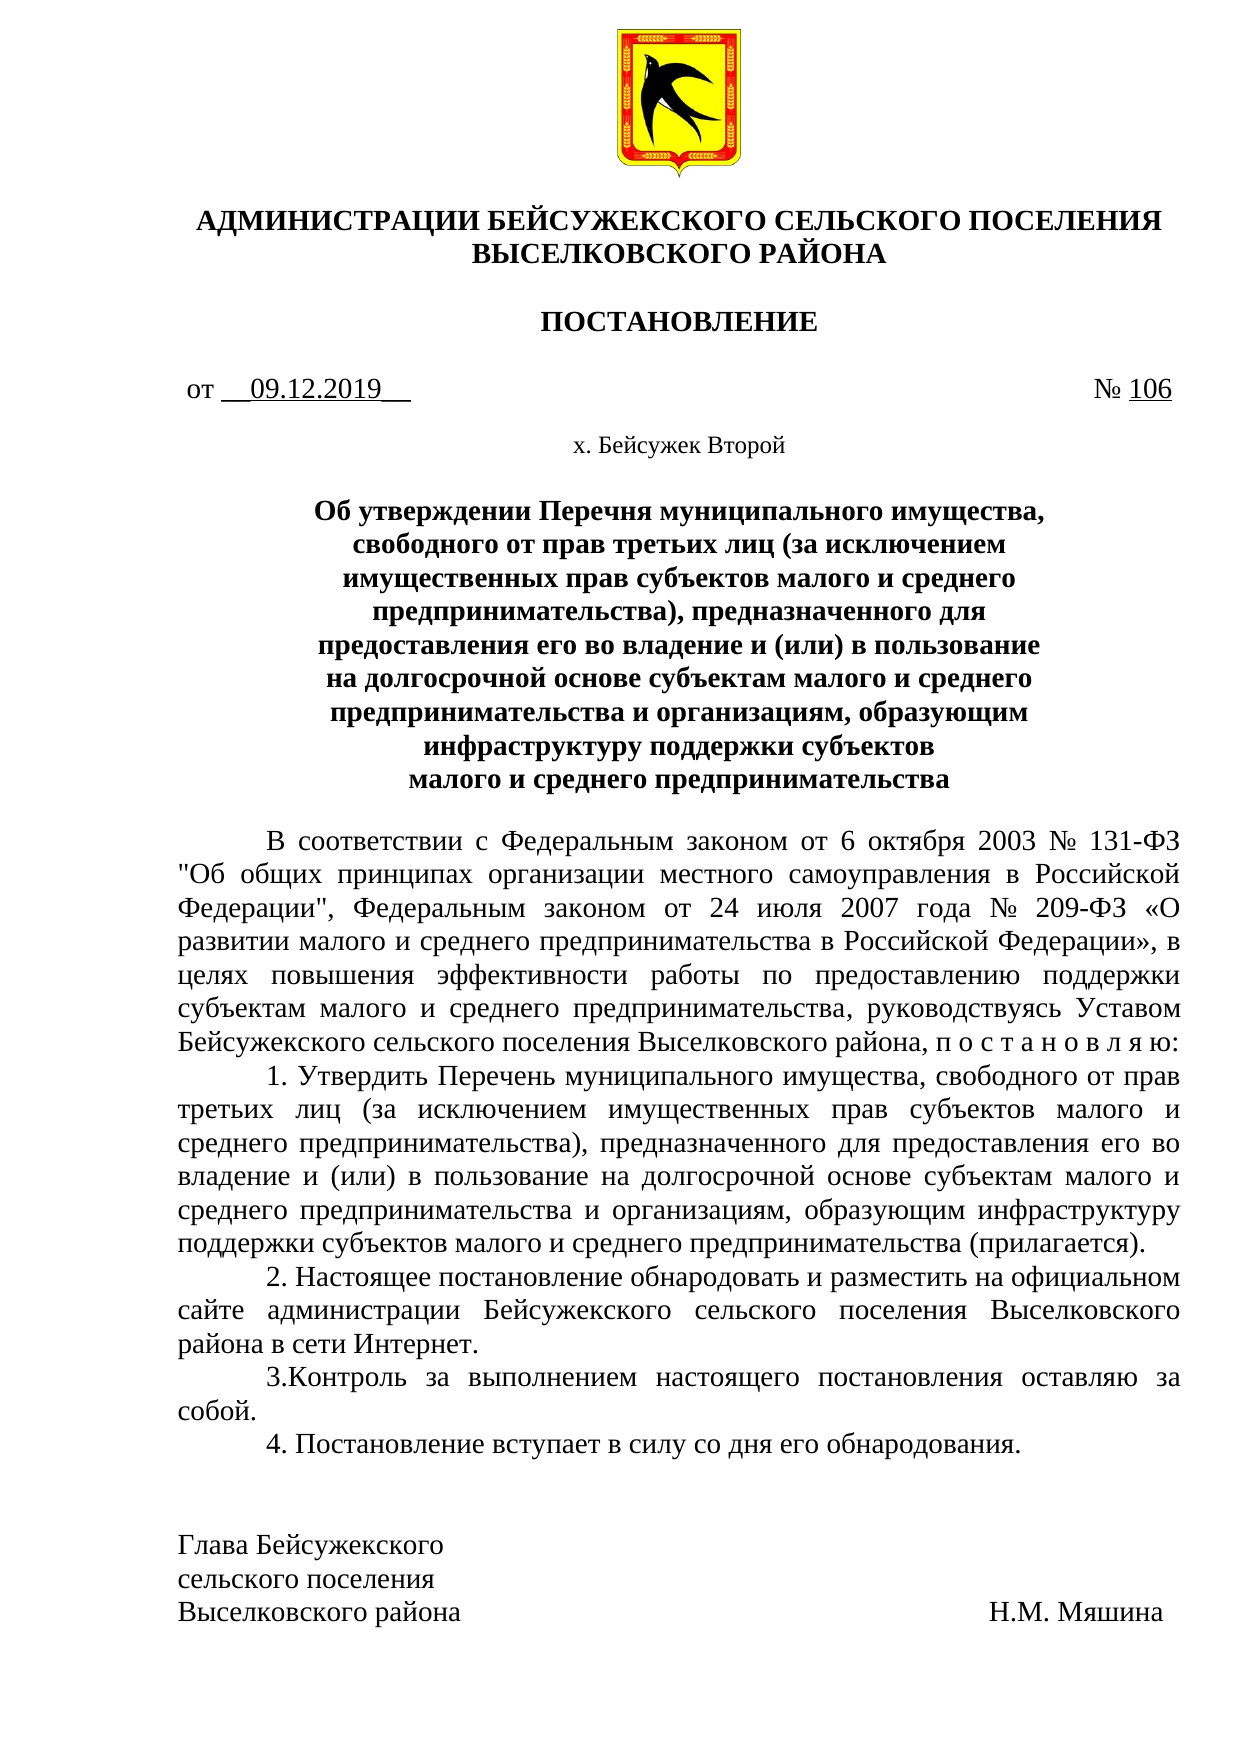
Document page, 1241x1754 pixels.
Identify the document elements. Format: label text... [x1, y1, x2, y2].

text свободного от прав третьих лиц (за исключением [177, 526, 1181, 560]
text 4. Постановление вступает в силу со дня его обнародования. [177, 1427, 1181, 1460]
text х. Бейсужек Второй [177, 431, 1181, 459]
text Глава Бейсужекского [177, 1527, 1181, 1561]
text ВЫСЕЛКОВСКОГО РАЙОНА [177, 237, 1181, 270]
text В соответствии с Федеральным законом от 6 октября 2003 № 131-ФЗ "Об общих принципах организации местного самоуправления в Российской Федерации", Федеральным законом от 24 июля 2007 года № 209-ФЗ «О развитии малого и среднего предпринимательства в Российской Федерации», в целях повышения эффективности работы по предоставлению поддержки субъектам малого и среднего предпринимательства, руководствуясь Уставом Бейсужекского сельского поселения Выселковского района, п о с т а н о в л я ю: [177, 823, 1181, 1058]
text предпринимательства), предназначенного для [177, 593, 1181, 627]
picture [617, 29, 741, 178]
text ПОСТАНОВЛЕНИЕ [177, 304, 1181, 337]
text Об утверждении Перечня муниципального имущества, [177, 493, 1181, 526]
text 3.Контроль за выполнением настоящего постановления оставляю за собой. [177, 1359, 1181, 1427]
text АДМИНИСТРАЦИИ БЕЙСУЖЕКСКОГО СЕЛЬСКОГО ПОСЕЛЕНИЯ [177, 203, 1181, 237]
text 2. Настоящее постановление обнародовать и разместить на официальном сайте администрации Бейсужекского сельского поселения Выселковского района в сети Интернет. [177, 1259, 1181, 1359]
text 1. Утвердить Перечень муниципального имущества, свободного от прав третьих лиц (за исключением имущественных прав субъектов малого и среднего предпринимательства), предназначенного для предоставления его во владение и (или) в пользование на долгосрочной основе субъектам малого и среднего предпринимательства и организациям, образующим инфраструктуру поддержки субъектов малого и среднего предпринимательства (прилагается). [177, 1058, 1181, 1259]
text имущественных прав субъектов малого и среднего [177, 560, 1181, 593]
text от __09.12.2019__ № 106 [177, 371, 1181, 404]
text предоставления его во владение и (или) в пользование [177, 627, 1181, 661]
text малого и среднего предпринимательства [177, 761, 1181, 795]
text сельского поселения [177, 1561, 1181, 1594]
text на долгосрочной основе субъектам малого и среднего предпринимательства и организациям, образующим [177, 661, 1181, 728]
text инфраструктуру поддержки субъектов [177, 728, 1181, 761]
text Выселковского района Н.М. Мяшина [177, 1594, 1181, 1628]
